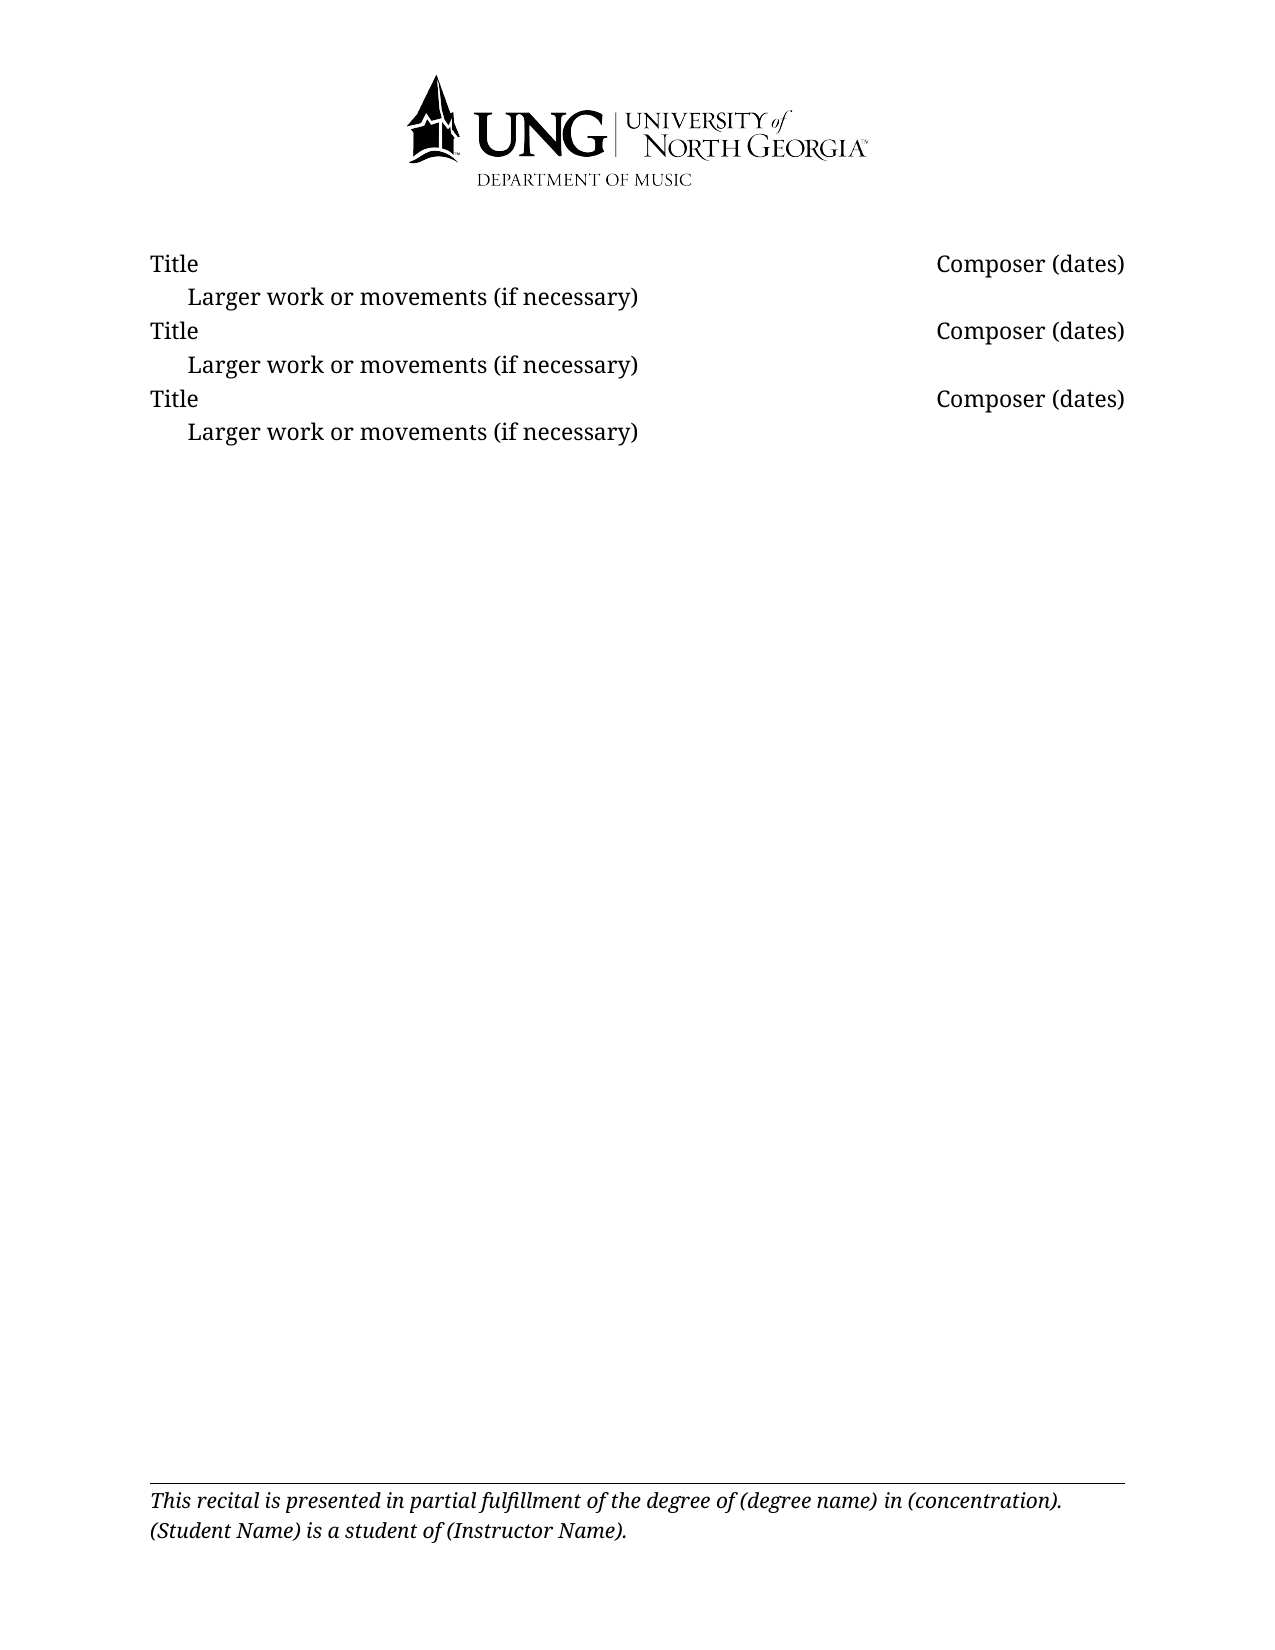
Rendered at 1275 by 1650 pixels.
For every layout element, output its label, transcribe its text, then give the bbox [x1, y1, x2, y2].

text Larger work or movements (if necessary) [150, 416, 1125, 448]
text Title Composer (dates) [150, 315, 1125, 346]
text Title Composer (dates) [150, 383, 1125, 414]
text Title Composer (dates) [150, 248, 1125, 279]
text Larger work or movements (if necessary) [150, 281, 1125, 313]
text Larger work or movements (if necessary) [150, 349, 1125, 380]
picture [407, 75, 869, 186]
